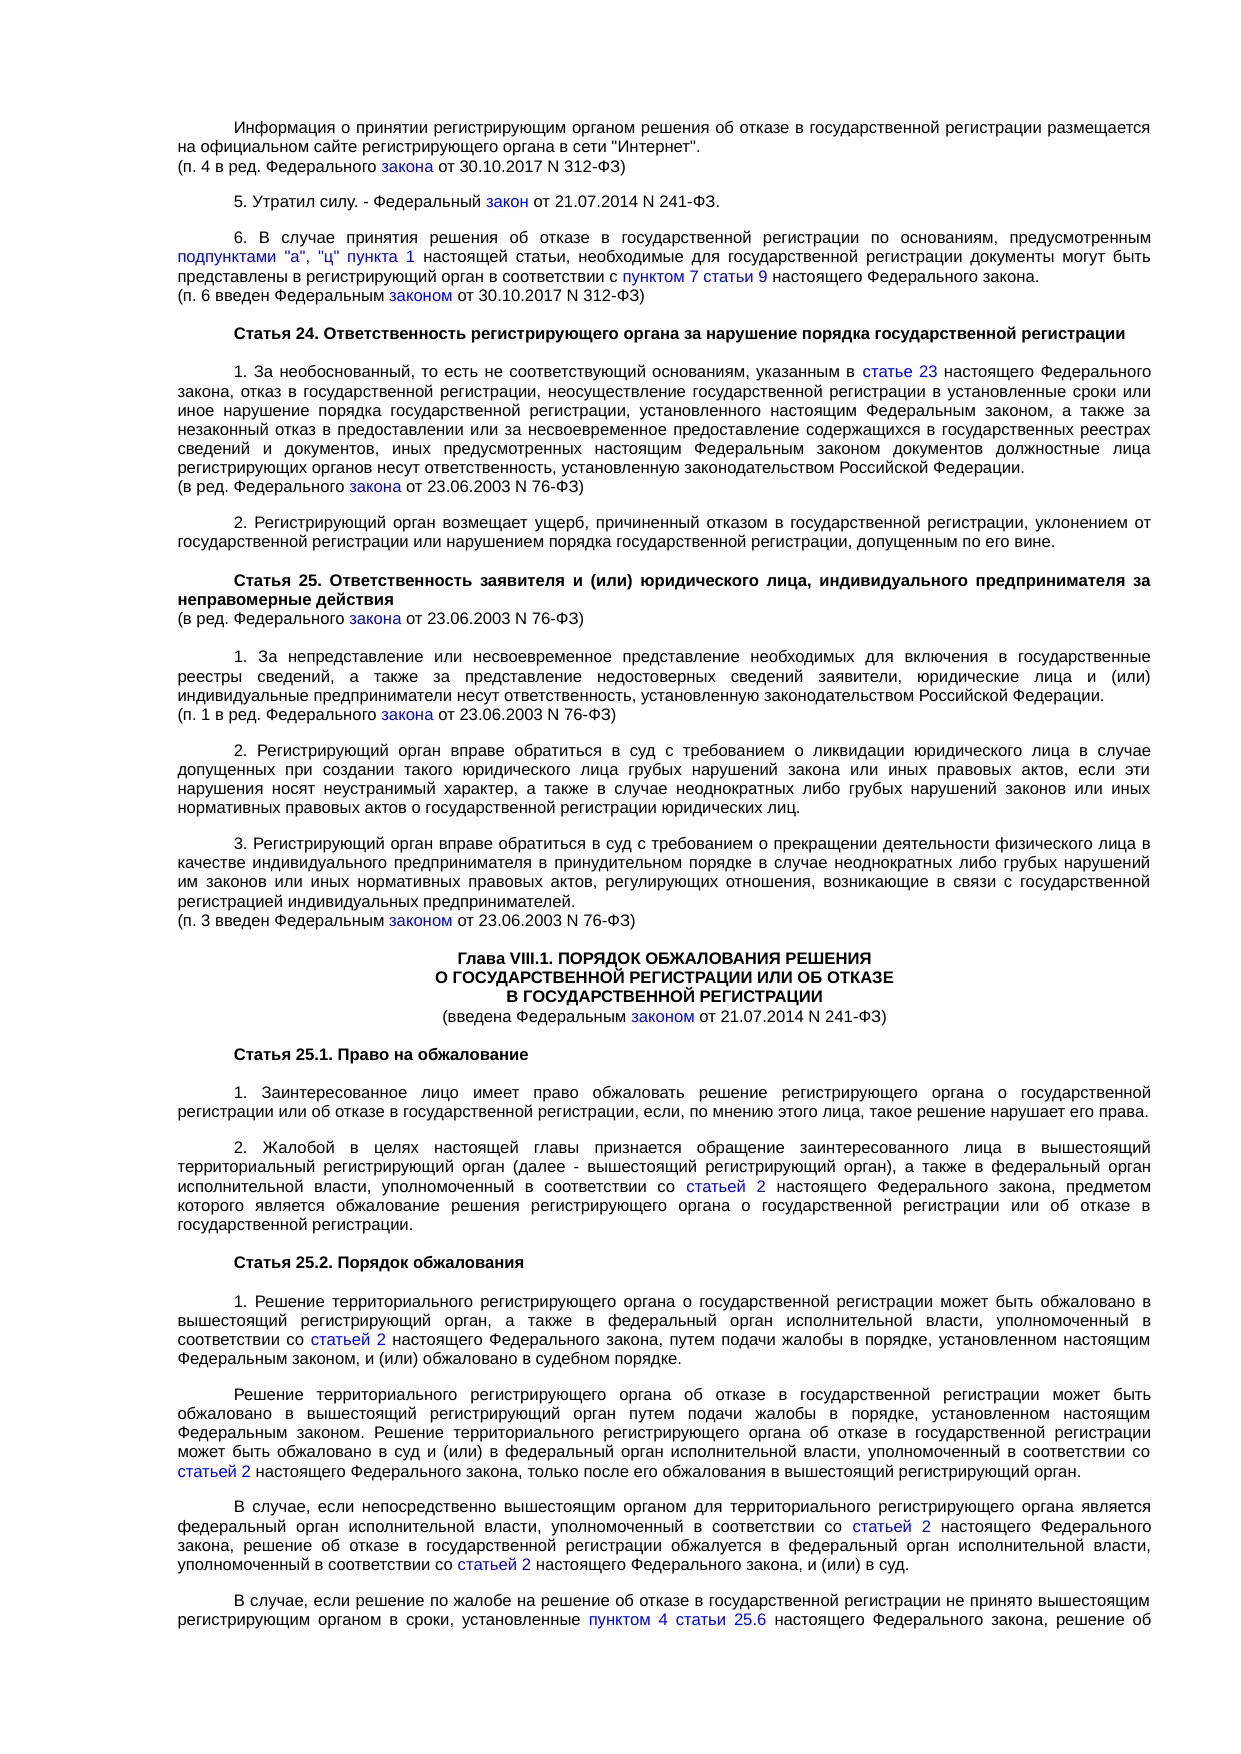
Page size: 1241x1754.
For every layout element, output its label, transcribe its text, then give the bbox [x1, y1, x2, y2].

text (п. 3 введен Федеральным законом от 23.06.2003 N 76-ФЗ) [177, 911, 1152, 930]
list Статья 25. Ответственность заявителя и (или) юридического лица, индивидуального предпринимателя за неправомерные действия [177, 571, 1152, 609]
text (п. 6 введен Федеральным законом от 30.10.2017 N 312-ФЗ) [177, 286, 1152, 305]
text 6. В случае принятия решения об отказе в государственной регистрации по основаниям, предусмотренным подпунктами "а", "ц" пункта 1 настоящей статьи, необходимые для государственной регистрации документы могут быть представлены в регистрирующий орган в соответствии с пунктом 7 статьи 9 настоящего Федерального закона. [177, 228, 1152, 286]
text 2. Жалобой в целях настоящей главы признается обращение заинтересованного лица в вышестоящий территориальный регистрирующий орган (далее - вышестоящий регистрирующий орган), а также в федеральный орган исполнительной власти, уполномоченный в соответствии со статьей 2 настоящего Федерального закона, предметом которого является обжалование решения регистрирующего органа о государственной регистрации или об отказе в государственной регистрации. [177, 1138, 1152, 1234]
text (введена Федеральным законом от 21.07.2014 N 241-ФЗ) [177, 1006, 1152, 1026]
text В случае, если непосредственно вышестоящим органом для территориального регистрирующего органа является федеральный орган исполнительной власти, уполномоченный в соответствии со статьей 2 настоящего Федерального закона, решение об отказе в государственной регистрации обжалуется в федеральный орган исполнительной власти, уполномоченный в соответствии со статьей 2 настоящего Федерального закона, и (или) в суд. [177, 1497, 1152, 1574]
text 1. За необоснованный, то есть не соответствующий основаниям, указанным в статье 23 настоящего Федерального закона, отказ в государственной регистрации, неосуществление государственной регистрации в установленные сроки или иное нарушение порядка государственной регистрации, установленного настоящим Федеральным законом, а также за незаконный отказ в предоставлении или за несвоевременное предоставление содержащихся в государственных реестрах сведений и документов, иных предусмотренных настоящим Федеральным законом документов должностные лица регистрирующих органов несут ответственность, установленную законодательством Российской Федерации. [177, 362, 1152, 477]
text В ГОСУДАРСТВЕННОЙ РЕГИСТРАЦИИ [177, 987, 1152, 1006]
list Статья 25.1. Право на обжалование [177, 1045, 1152, 1064]
list Статья 25.2. Порядок обжалования [177, 1253, 1152, 1272]
text 3. Регистрирующий орган вправе обратиться в суд с требованием о прекращении деятельности физического лица в качестве индивидуального предпринимателя в принудительном порядке в случае неоднократных либо грубых нарушений им законов или иных нормативных правовых актов, регулирующих отношения, возникающие в связи с государственной регистрацией индивидуальных предпринимателей. [177, 834, 1152, 911]
text (в ред. Федерального закона от 23.06.2003 N 76-ФЗ) [177, 609, 1152, 628]
text 5. Утратил силу. - Федеральный закон от 21.07.2014 N 241-ФЗ. [177, 192, 1152, 211]
text 2. Регистрирующий орган возмещает ущерб, причиненный отказом в государственной регистрации, уклонением от государственной регистрации или нарушением порядка государственной регистрации, допущенным по его вине. [177, 513, 1152, 551]
list Глава VIII.1. ПОРЯДОК ОБЖАЛОВАНИЯ РЕШЕНИЯ [177, 949, 1152, 968]
text (п. 4 в ред. Федерального закона от 30.10.2017 N 312-ФЗ) [177, 156, 1152, 176]
text 1. За непредставление или несвоевременное представление необходимых для включения в государственные реестры сведений, а также за представление недостоверных сведений заявители, юридические лица и (или) индивидуальные предприниматели несут ответственность, установленную законодательством Российской Федерации. [177, 647, 1152, 705]
text (в ред. Федерального закона от 23.06.2003 N 76-ФЗ) [177, 477, 1152, 496]
text О ГОСУДАРСТВЕННОЙ РЕГИСТРАЦИИ ИЛИ ОБ ОТКАЗЕ [177, 968, 1152, 987]
text 2. Регистрирующий орган вправе обратиться в суд с требованием о ликвидации юридического лица в случае допущенных при создании такого юридического лица грубых нарушений закона или иных правовых актов, если эти нарушения носят неустранимый характер, а также в случае неоднократных либо грубых нарушений законов или иных нормативных правовых актов о государственной регистрации юридических лиц. [177, 741, 1152, 817]
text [177, 1591, 1152, 1629]
text 1. Решение территориального регистрирующего органа о государственной регистрации может быть обжаловано в вышестоящий регистрирующий орган, а также в федеральный орган исполнительной власти, уполномоченный в соответствии со статьей 2 настоящего Федерального закона, путем подачи жалобы в порядке, установленном настоящим Федеральным законом, и (или) обжаловано в судебном порядке. [177, 1291, 1152, 1368]
list Статья 24. Ответственность регистрирующего органа за нарушение порядка государственной регистрации [177, 324, 1152, 343]
text 1. Заинтересованное лицо имеет право обжаловать решение регистрирующего органа о государственной регистрации или об отказе в государственной регистрации, если, по мнению этого лица, такое решение нарушает его права. [177, 1083, 1152, 1121]
text Информация о принятии регистрирующим органом решения об отказе в государственной регистрации размещается на официальном сайте регистрирующего органа в сети "Интернет". [177, 118, 1152, 156]
text (п. 1 в ред. Федерального закона от 23.06.2003 N 76-ФЗ) [177, 705, 1152, 724]
text Решение территориального регистрирующего органа об отказе в государственной регистрации может быть обжаловано в вышестоящий регистрирующий орган путем подачи жалобы в порядке, установленном настоящим Федеральным законом. Решение территориального регистрирующего органа об отказе в государственной регистрации может быть обжаловано в суд и (или) в федеральный орган исполнительной власти, уполномоченный в соответствии со статьей 2 настоящего Федерального закона, только после его обжалования в вышестоящий регистрирующий орган. [177, 1385, 1152, 1481]
